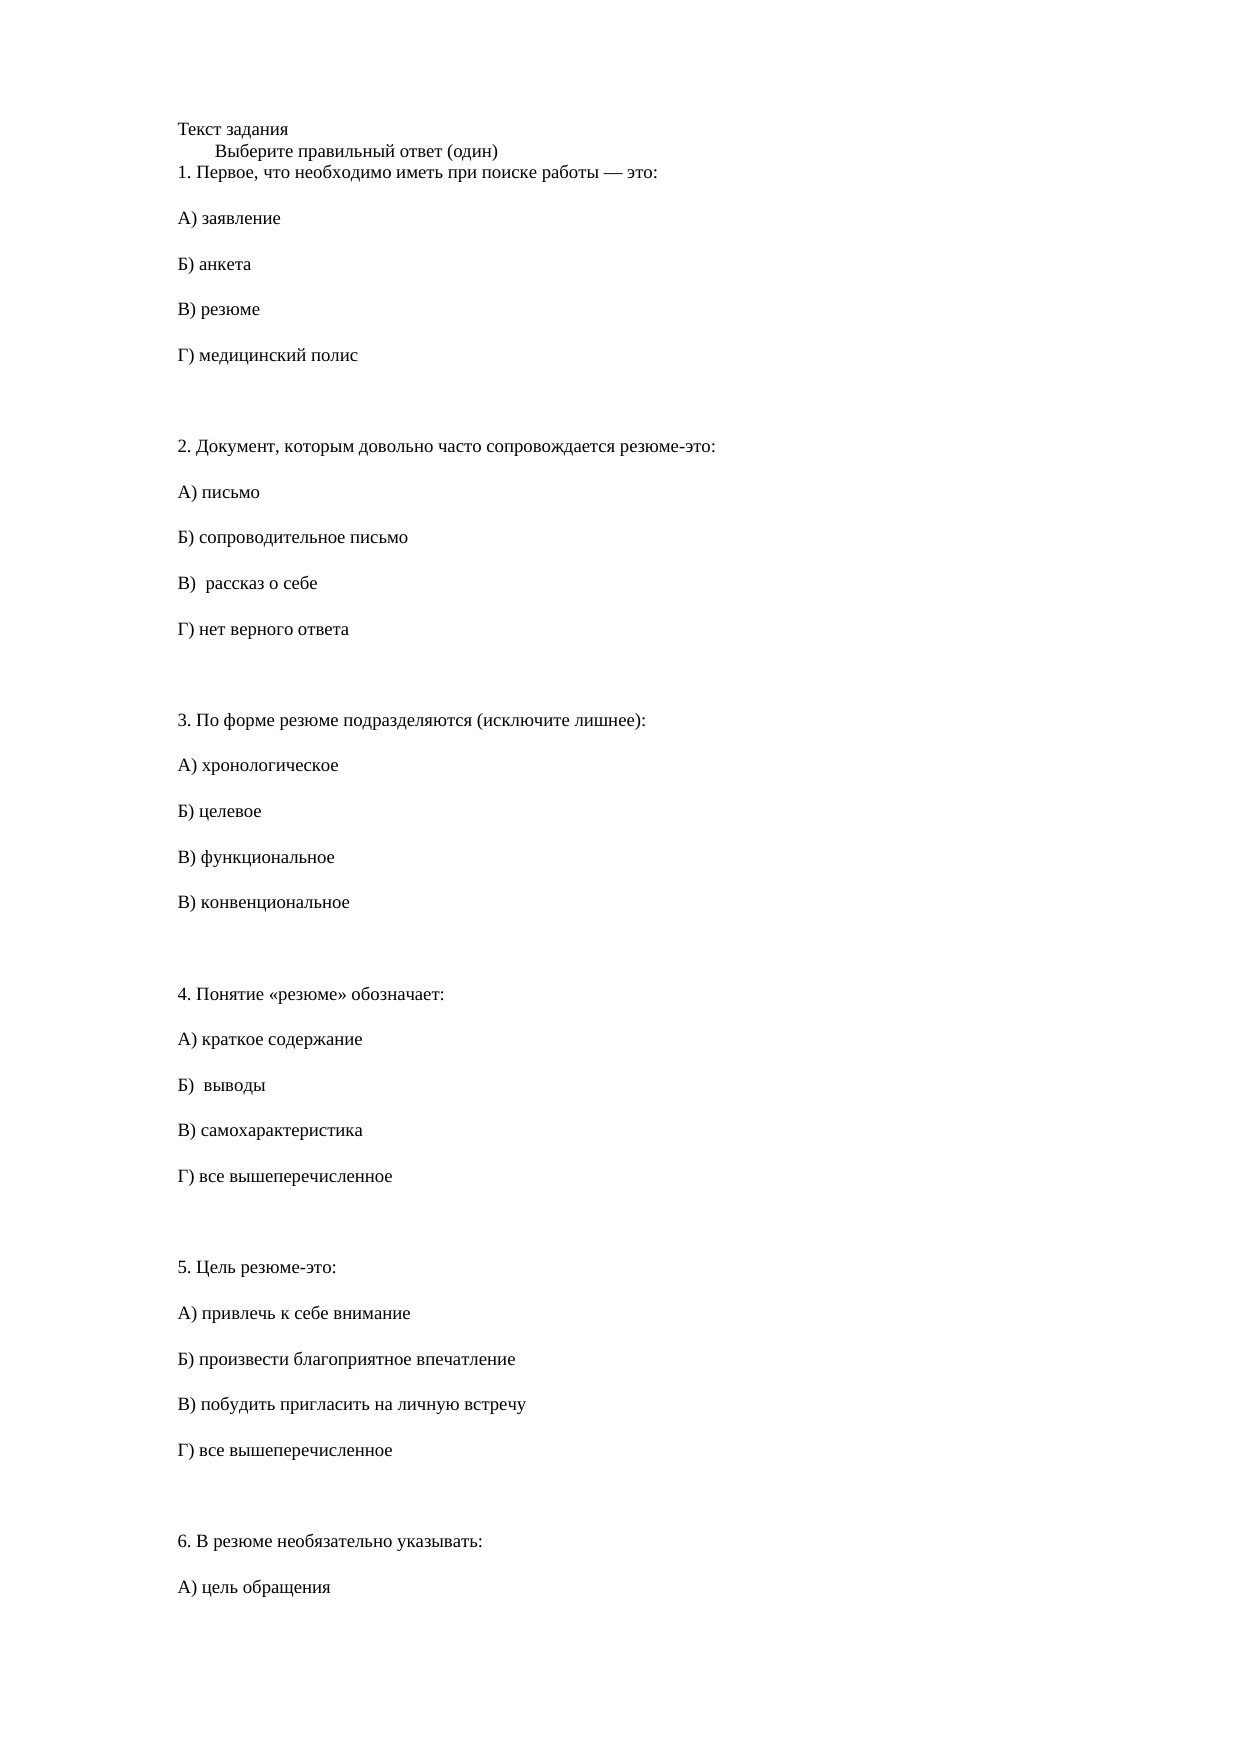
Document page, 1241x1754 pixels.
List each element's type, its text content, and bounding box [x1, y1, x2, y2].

text Б) сопроводительное письмо [177, 526, 1152, 548]
text 3. По форме резюме подразделяются (исключите лишнее): [177, 709, 1152, 730]
text Г) все вышеперечисленное [177, 1439, 1152, 1460]
text В) функциональное [177, 846, 1152, 867]
subtitle Текст задания [177, 118, 1152, 140]
text В) побудить пригласить на личную встречу [177, 1393, 1152, 1415]
list Выберите правильный ответ (один) [177, 140, 1152, 161]
text Б) произвести благоприятное впечатление [177, 1347, 1152, 1369]
text Г) нет верного ответа [177, 617, 1152, 639]
text А) заявление [177, 207, 1152, 228]
text В) самохарактеристика [177, 1119, 1152, 1141]
text В) конвенциональное [177, 891, 1152, 913]
text А) цель обращения [177, 1576, 1152, 1597]
text 2. Документ, которым довольно часто сопровождается резюме-это: [177, 435, 1152, 457]
text А) письмо [177, 481, 1152, 502]
text 1. Первое, что необходимо иметь при поиске работы — это: [177, 161, 1152, 183]
text А) краткое содержание [177, 1028, 1152, 1050]
text В) рассказ о себе [177, 572, 1152, 593]
text 4. Понятие «резюме» обозначает: [177, 982, 1152, 1004]
text Б) выводы [177, 1074, 1152, 1095]
text Б) анкета [177, 252, 1152, 274]
text Г) медицинский полис [177, 344, 1152, 365]
text В) резюме [177, 298, 1152, 320]
text Б) целевое [177, 800, 1152, 822]
text Г) все вышеперечисленное [177, 1165, 1152, 1187]
text 6. В резюме необязательно указывать: [177, 1530, 1152, 1552]
text А) привлечь к себе внимание [177, 1302, 1152, 1323]
text А) хронологическое [177, 754, 1152, 776]
text 5. Цель резюме-это: [177, 1256, 1152, 1278]
